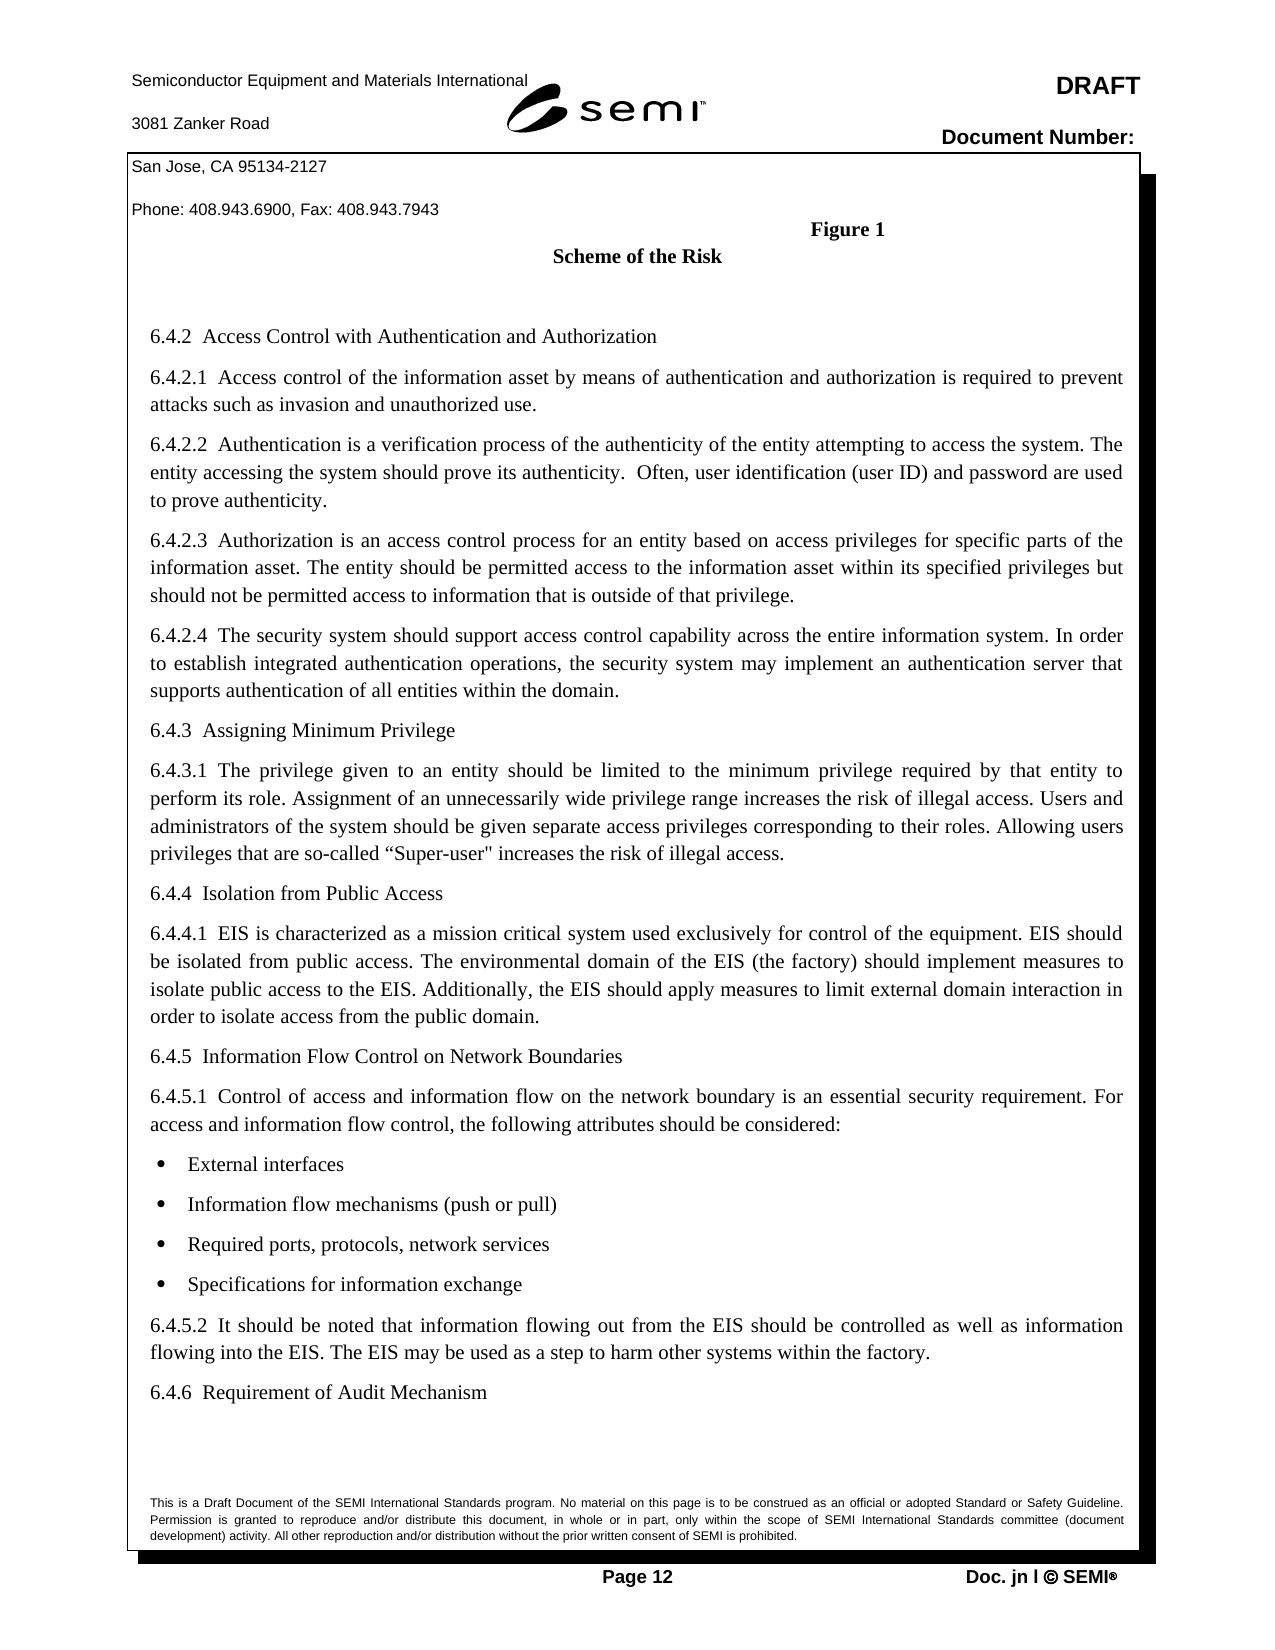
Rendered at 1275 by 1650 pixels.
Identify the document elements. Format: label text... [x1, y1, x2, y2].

text Access control of the information asset by means of authentication and authorization is required to prevent attacks such as invasion and unauthorized use. [150, 364, 1125, 416]
text The security system should support access control capability across the entire information system. In order to establish integrated authentication operations, the security system may implement an authentication server that supports authentication of all entities within the domain. [150, 623, 1125, 702]
text It should be noted that information flowing out from the EIS should be controlled as well as information flowing into the EIS. The EIS may be used as a step to harm other systems within the factory. [150, 1312, 1125, 1364]
text Requirement of Audit Mechanism [150, 1380, 1125, 1404]
list Information flow mechanisms (push or pull) [157, 1192, 1125, 1216]
text Access Control with Authentication and Authorization [150, 324, 1125, 348]
list Required ports, protocols, network services [157, 1232, 1125, 1256]
text The privilege given to an entity should be limited to the minimum privilege required by that entity to perform its role. Assignment of an unnecessarily wide privilege range increases the risk of illegal access. Users and administrators of the system should be given separate access privileges corresponding to their roles. Allowing users privileges that are so-called “Super-user" increases the risk of illegal access. [150, 758, 1125, 865]
picture [507, 83, 707, 133]
text EIS is characterized as a mission critical system used exclusively for control of the equipment. EIS should be isolated from public access. The environmental domain of the EIS (the factory) should implement measures to isolate public access to the EIS. Additionally, the EIS should apply measures to limit external domain interaction in order to isolate access from the public domain. [150, 921, 1125, 1028]
text Scheme of the Risk [150, 217, 1125, 268]
text Assigning Minimum Privilege [150, 718, 1125, 742]
text Isolation from Public Access [150, 881, 1125, 905]
text Control of access and information flow on the network boundary is an essential security requirement. For access and information flow control, the following attributes should be considered: [150, 1084, 1125, 1136]
text Authentication is a verification process of the authenticity of the entity attempting to access the system. The entity accessing the system should prove its authenticity. Often, user identification (user ID) and password are used to prove authenticity. [150, 432, 1125, 512]
list External interfaces [157, 1152, 1125, 1176]
list Specifications for information exchange [157, 1272, 1125, 1296]
text Information Flow Control on Network Boundaries [150, 1044, 1125, 1068]
text Authorization is an access control process for an entity based on access privileges for specific parts of the information asset. The entity should be permitted access to the information asset within its specified privileges but should not be permitted access to information that is outside of that privilege. [150, 528, 1125, 607]
